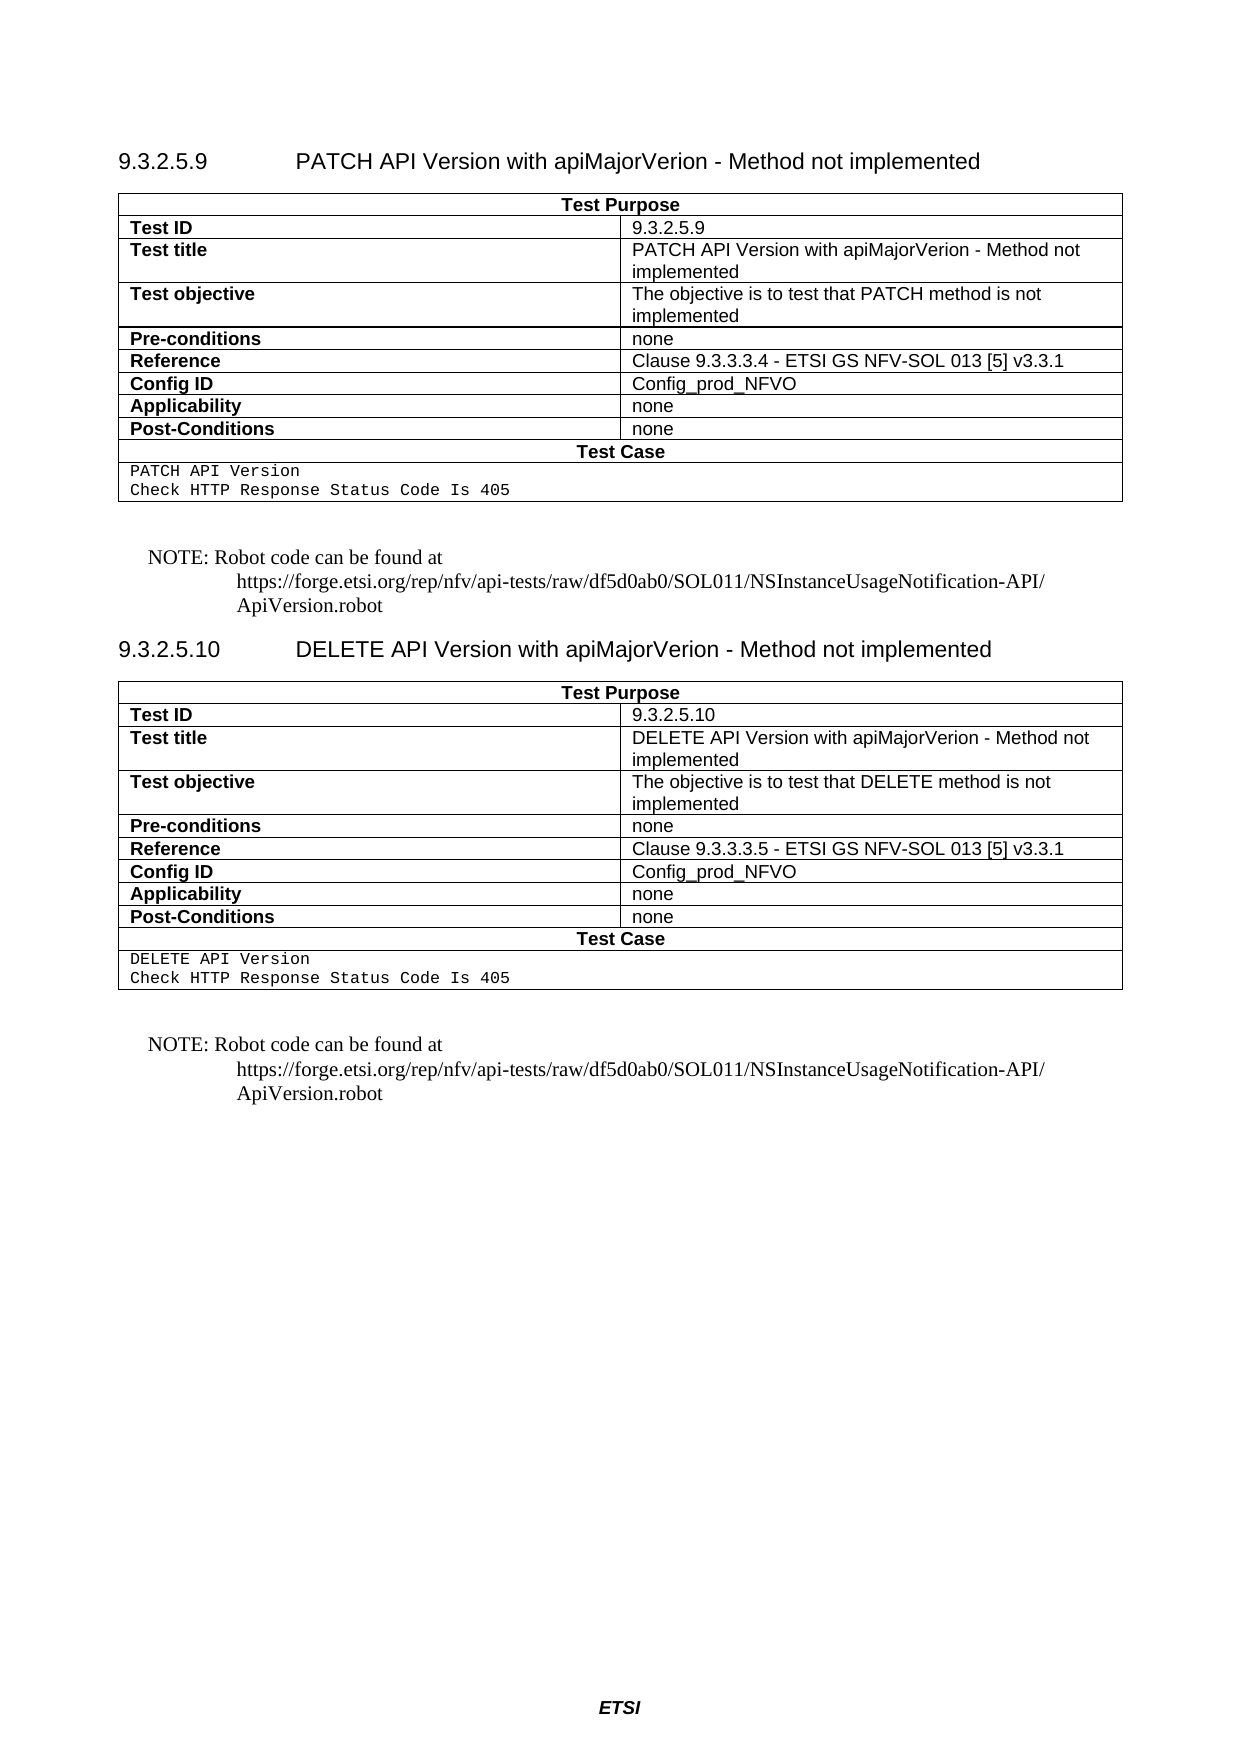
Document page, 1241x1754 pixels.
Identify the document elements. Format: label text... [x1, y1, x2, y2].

table_cell Reference [119, 838, 620, 859]
table_cell Test ID [119, 704, 620, 726]
text NOTE: Robot code can be found at https://forge.etsi.org/rep/nfv/api-tests/raw/df5d0ab0/SOL011/NSInstanceUsageNotification-API/ApiVersion.robot [148, 544, 1122, 617]
table_cell Test ID [119, 216, 620, 238]
table_cell none [621, 328, 1122, 349]
table_cell Test title [119, 727, 620, 770]
text NOTE: Robot code can be found at https://forge.etsi.org/rep/nfv/api-tests/raw/df5d0ab0/SOL011/NSInstanceUsageNotification-API/ApiVersion.robot [148, 1032, 1122, 1104]
table_cell Pre-conditions [119, 815, 620, 837]
table_cell PATCH API Version Check HTTP Response Status Code Is 405 [119, 463, 1122, 501]
table_cell Test Case [119, 440, 1122, 462]
subtitle 9.3.2.5.10 DELETE API Version with apiMajorVerion - Method not implemented [118, 636, 1122, 662]
table_cell Config ID [119, 860, 620, 882]
table_cell Post-Conditions [119, 418, 620, 439]
table_cell Clause 9.3.3.3.5 - ETSI GS NFV-SOL 013 [5] v3.3.1 [621, 838, 1122, 859]
table_cell Config ID [119, 373, 620, 394]
table_cell The objective is to test that PATCH method is not implemented [621, 283, 1122, 326]
table_cell Applicability [119, 883, 620, 904]
table_cell Test objective [119, 771, 620, 814]
table_cell Test title [119, 239, 620, 282]
table_cell Applicability [119, 395, 620, 417]
table_cell The objective is to test that DELETE method is not implemented [621, 771, 1122, 814]
table_cell none [621, 906, 1122, 927]
table_cell Test objective [119, 283, 620, 326]
table_cell none [621, 815, 1122, 837]
table_cell Pre-conditions [119, 328, 620, 349]
table_cell none [621, 418, 1122, 439]
table_cell Config_prod_NFVO [621, 860, 1122, 882]
table_cell none [621, 883, 1122, 904]
table_cell Test Case [119, 928, 1122, 950]
table_header Test Purpose [119, 194, 1122, 215]
table_cell Reference [119, 350, 620, 372]
table_cell Clause 9.3.3.3.4 - ETSI GS NFV-SOL 013 [5] v3.3.1 [621, 350, 1122, 372]
table_cell Post-Conditions [119, 906, 620, 927]
table_cell Config_prod_NFVO [621, 373, 1122, 394]
table_cell 9.3.2.5.9 [621, 216, 1122, 238]
subtitle 9.3.2.5.9 PATCH API Version with apiMajorVerion - Method not implemented [118, 148, 1122, 174]
table_cell none [621, 395, 1122, 417]
table_cell PATCH API Version with apiMajorVerion - Method not implemented [621, 239, 1122, 282]
table_cell 9.3.2.5.10 [621, 704, 1122, 726]
table_cell DELETE API Version Check HTTP Response Status Code Is 405 [119, 951, 1122, 988]
table_header Test Purpose [119, 682, 1122, 703]
table_cell DELETE API Version with apiMajorVerion - Method not implemented [621, 727, 1122, 770]
